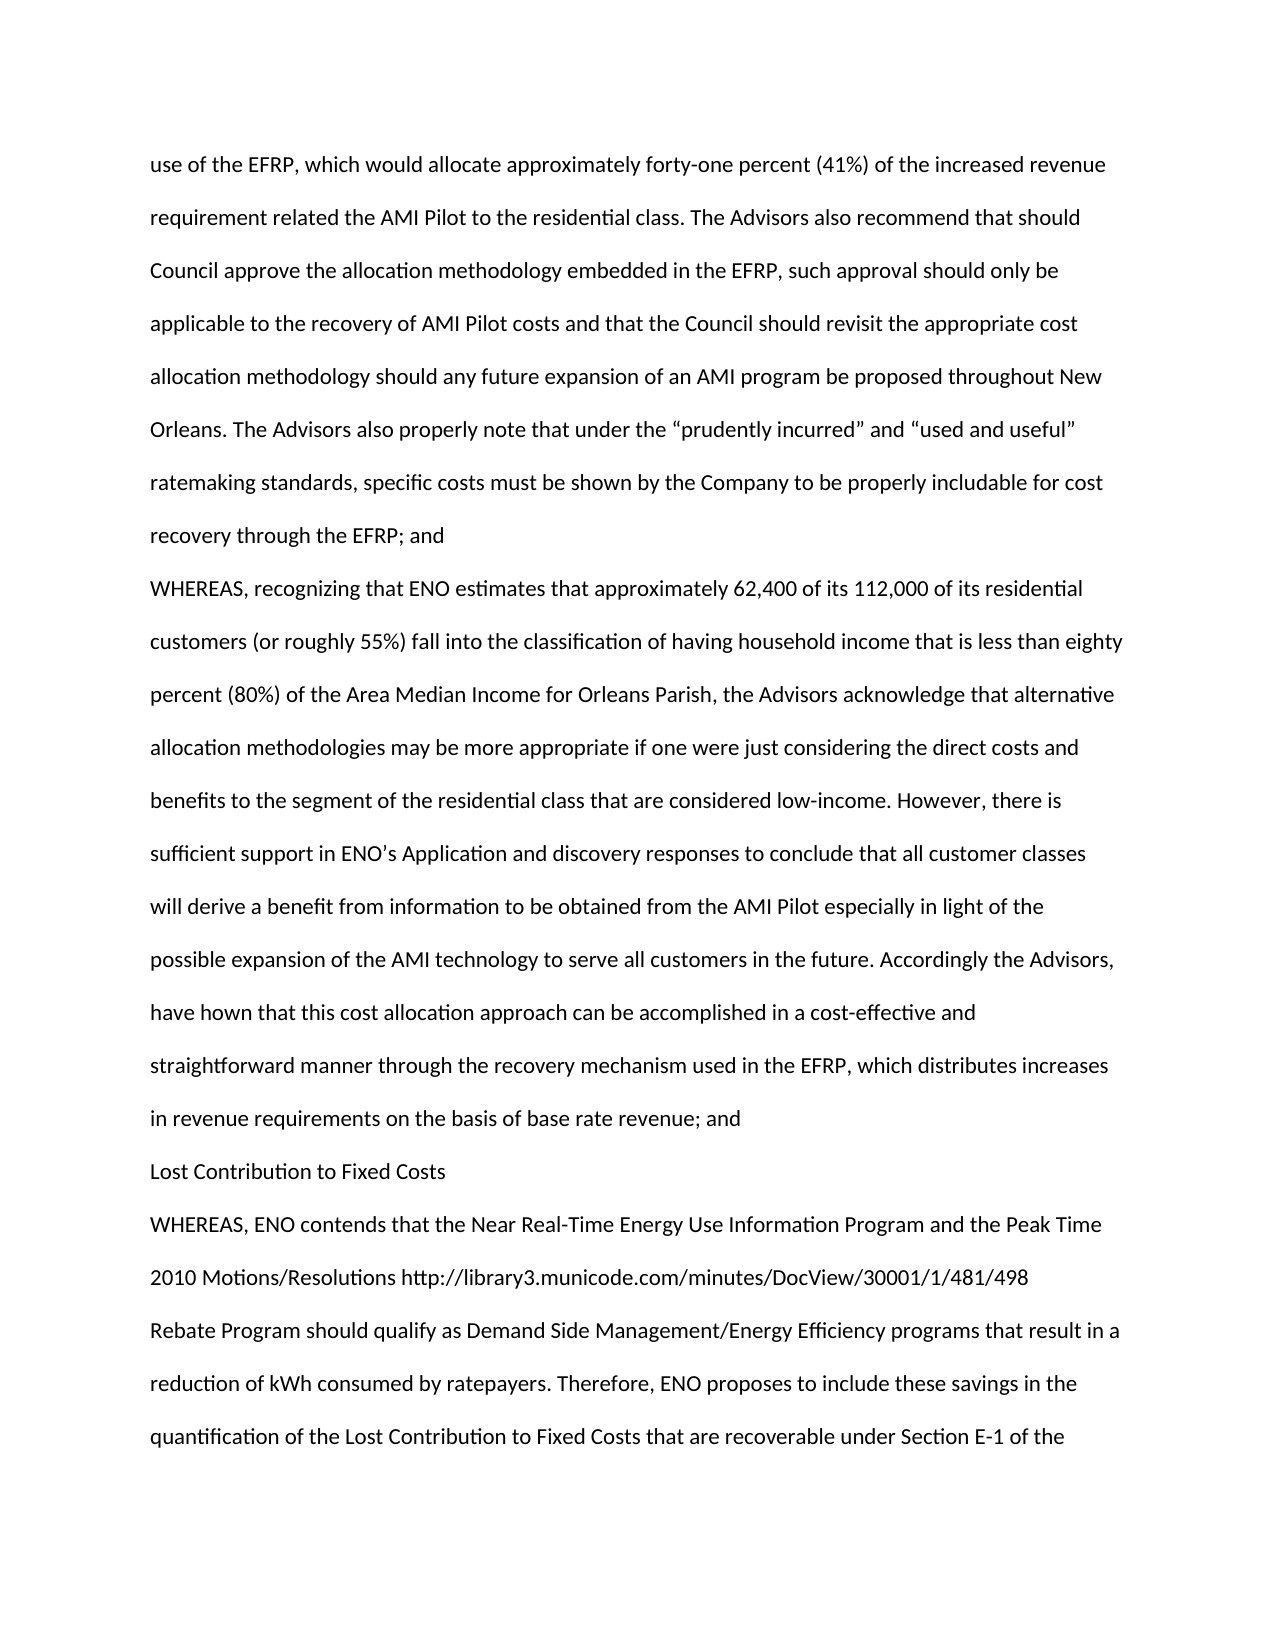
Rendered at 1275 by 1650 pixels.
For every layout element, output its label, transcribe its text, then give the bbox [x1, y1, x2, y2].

text Orleans. The Advisors also properly note that under the “prudently incurred” and “used and useful” [150, 415, 1125, 443]
text customers (or roughly 55%) fall into the classification of having household income that is less than eighty [150, 627, 1125, 655]
text possible expansion of the AMI technology to serve all customers in the future. Accordingly the Advisors, [150, 945, 1125, 973]
text Council approve the allocation methodology embedded in the EFRP, such approval should only be [150, 256, 1125, 284]
text ratemaking standards, specific costs must be shown by the Company to be properly includable for cost [150, 468, 1125, 496]
text applicable to the recovery of AMI Pilot costs and that the Council should revisit the appropriate cost [150, 309, 1125, 337]
text in revenue requirements on the basis of base rate revenue; and [150, 1104, 1125, 1132]
text recovery through the EFRP; and [150, 521, 1125, 549]
text requirement related the AMI Pilot to the residential class. The Advisors also recommend that should [150, 203, 1125, 231]
text benefits to the segment of the residential class that are considered low-income. However, there is [150, 786, 1125, 814]
text sufficient support in ENO’s Application and discovery responses to conclude that all customer classes [150, 839, 1125, 867]
text allocation methodologies may be more appropriate if one were just considering the direct costs and [150, 733, 1125, 761]
text reduction of kWh consumed by ratepayers. Therefore, ENO proposes to include these savings in the [150, 1369, 1125, 1397]
text Rebate Program should qualify as Demand Side Management/Energy Efficiency programs that result in a [150, 1316, 1125, 1344]
text 2010 Motions/Resolutions http://library3.municode.com/minutes/DocView/30001/1/481/498 [150, 1263, 1125, 1291]
text percent (80%) of the Area Median Income for Orleans Parish, the Advisors acknowledge that alternative [150, 680, 1125, 708]
text will derive a benefit from information to be obtained from the AMI Pilot especially in light of the [150, 892, 1125, 920]
text WHEREAS, ENO contends that the Near Real-Time Energy Use Information Program and the Peak Time [150, 1210, 1125, 1238]
text quantification of the Lost Contribution to Fixed Costs that are recoverable under Section E-1 of the [150, 1422, 1125, 1451]
text use of the EFRP, which would allocate approximately forty-one percent (41%) of the increased revenue [150, 150, 1125, 178]
text WHEREAS, recognizing that ENO estimates that approximately 62,400 of its 112,000 of its residential [150, 574, 1125, 602]
text Lost Contribution to Fixed Costs [150, 1157, 1125, 1185]
text allocation methodology should any future expansion of an AMI program be proposed throughout New [150, 362, 1125, 390]
text have hown that this cost allocation approach can be accomplished in a cost-effective and [150, 998, 1125, 1026]
text straightforward manner through the recovery mechanism used in the EFRP, which distributes increases [150, 1051, 1125, 1079]
